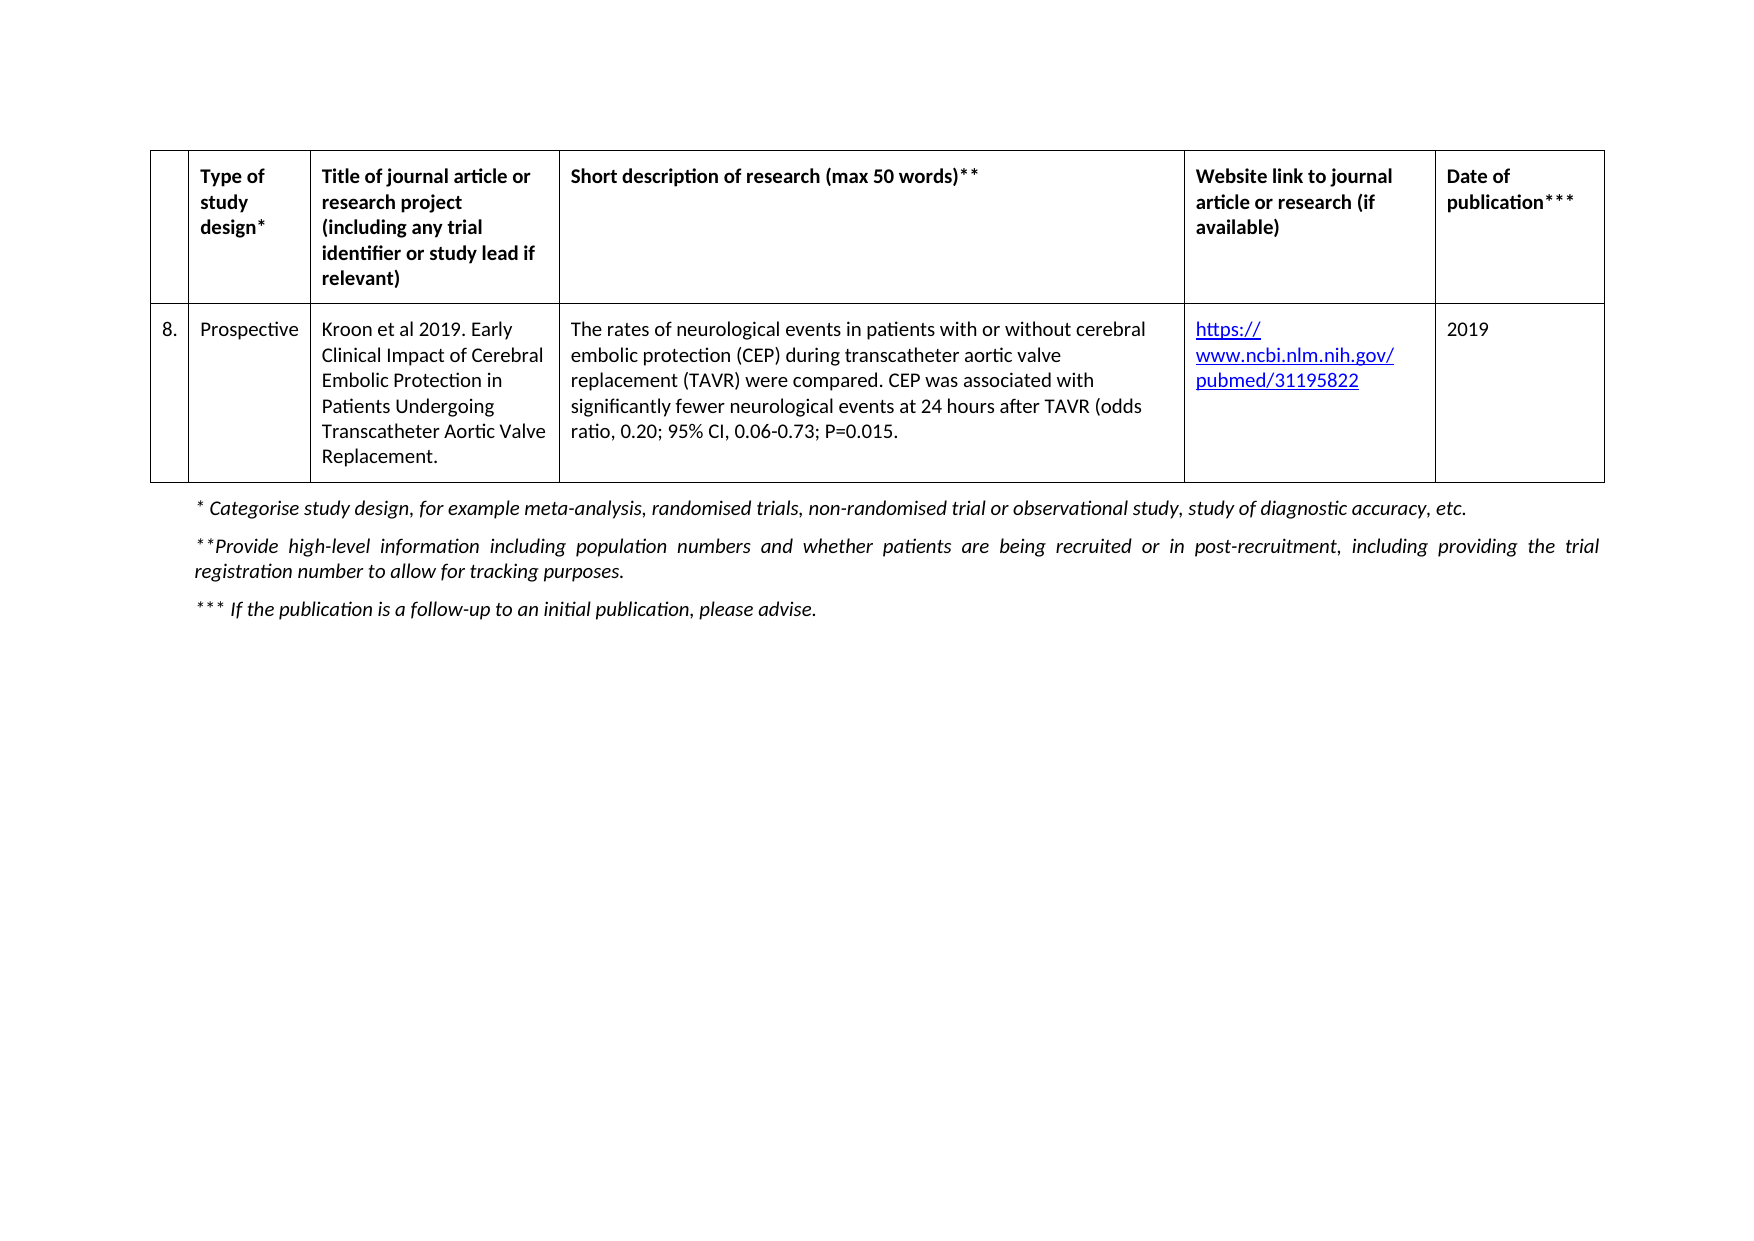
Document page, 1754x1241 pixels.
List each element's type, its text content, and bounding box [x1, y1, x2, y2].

table_cell Kroon et al 2019. Early Clinical Impact of Cerebral Embolic Protection in Patients Undergoing Transcatheter Aortic Valve Replacement. [311, 304, 559, 482]
text **Provide high-level information including population numbers and whether patients are being recruited or in post-recruitment, including providing the trial registration number to allow for tracking purposes. [194, 533, 1604, 584]
table_cell The rates of neurological events in patients with or without cerebral embolic protection (CEP) during transcatheter aortic valve replacement (TAVR) were compared. CEP was associated with significantly fewer neurological events at 24 hours after TAVR (odds ratio, 0.20; 95% CI, 0.06-0.73; P=0.015. [560, 304, 1184, 482]
table_cell 2019 [1436, 304, 1604, 482]
table_cell Prospective [189, 304, 310, 482]
table_cell https://www.ncbi.nlm.nih.gov/pubmed/31195822 [1185, 304, 1435, 482]
table_header Website link to journal article or research (if available) [1185, 151, 1435, 303]
text * Categorise study design, for example meta-analysis, randomised trials, non-randomised trial or observational study, study of diagnostic accuracy, etc. [194, 495, 1604, 521]
table_header Title of journal article or research project (including any trial identifier or study lead if relevant) [311, 151, 559, 303]
table_header Short description of research (max 50 words)** [560, 151, 1184, 303]
table_header Type of study design* [189, 151, 310, 303]
text *** If the publication is a follow-up to an initial publication, please advise. [194, 596, 1604, 622]
table_header Date of publication*** [1436, 151, 1604, 303]
table_cell 8. [151, 304, 188, 482]
table_header [151, 151, 188, 303]
